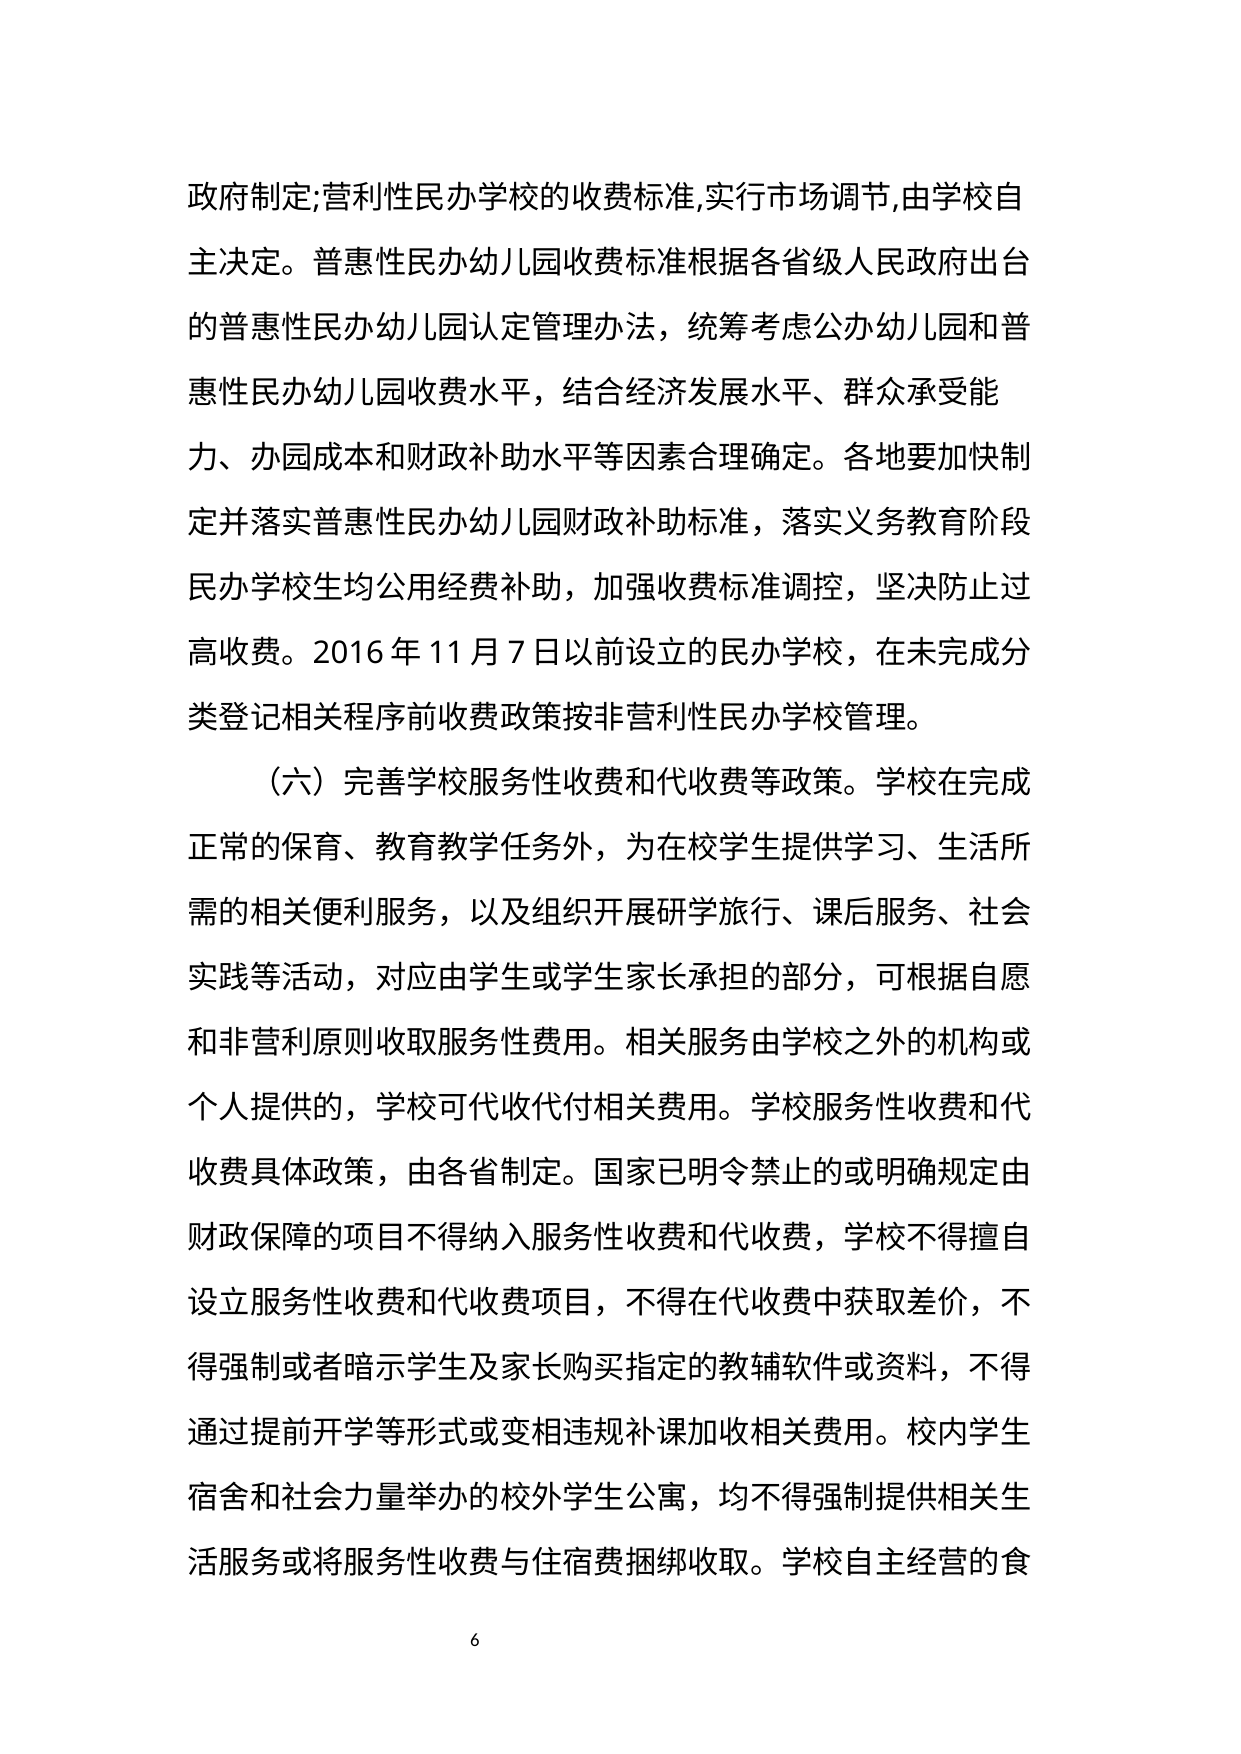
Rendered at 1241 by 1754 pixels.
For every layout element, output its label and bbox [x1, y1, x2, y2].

text [187, 162, 1053, 747]
text [187, 747, 1053, 1592]
